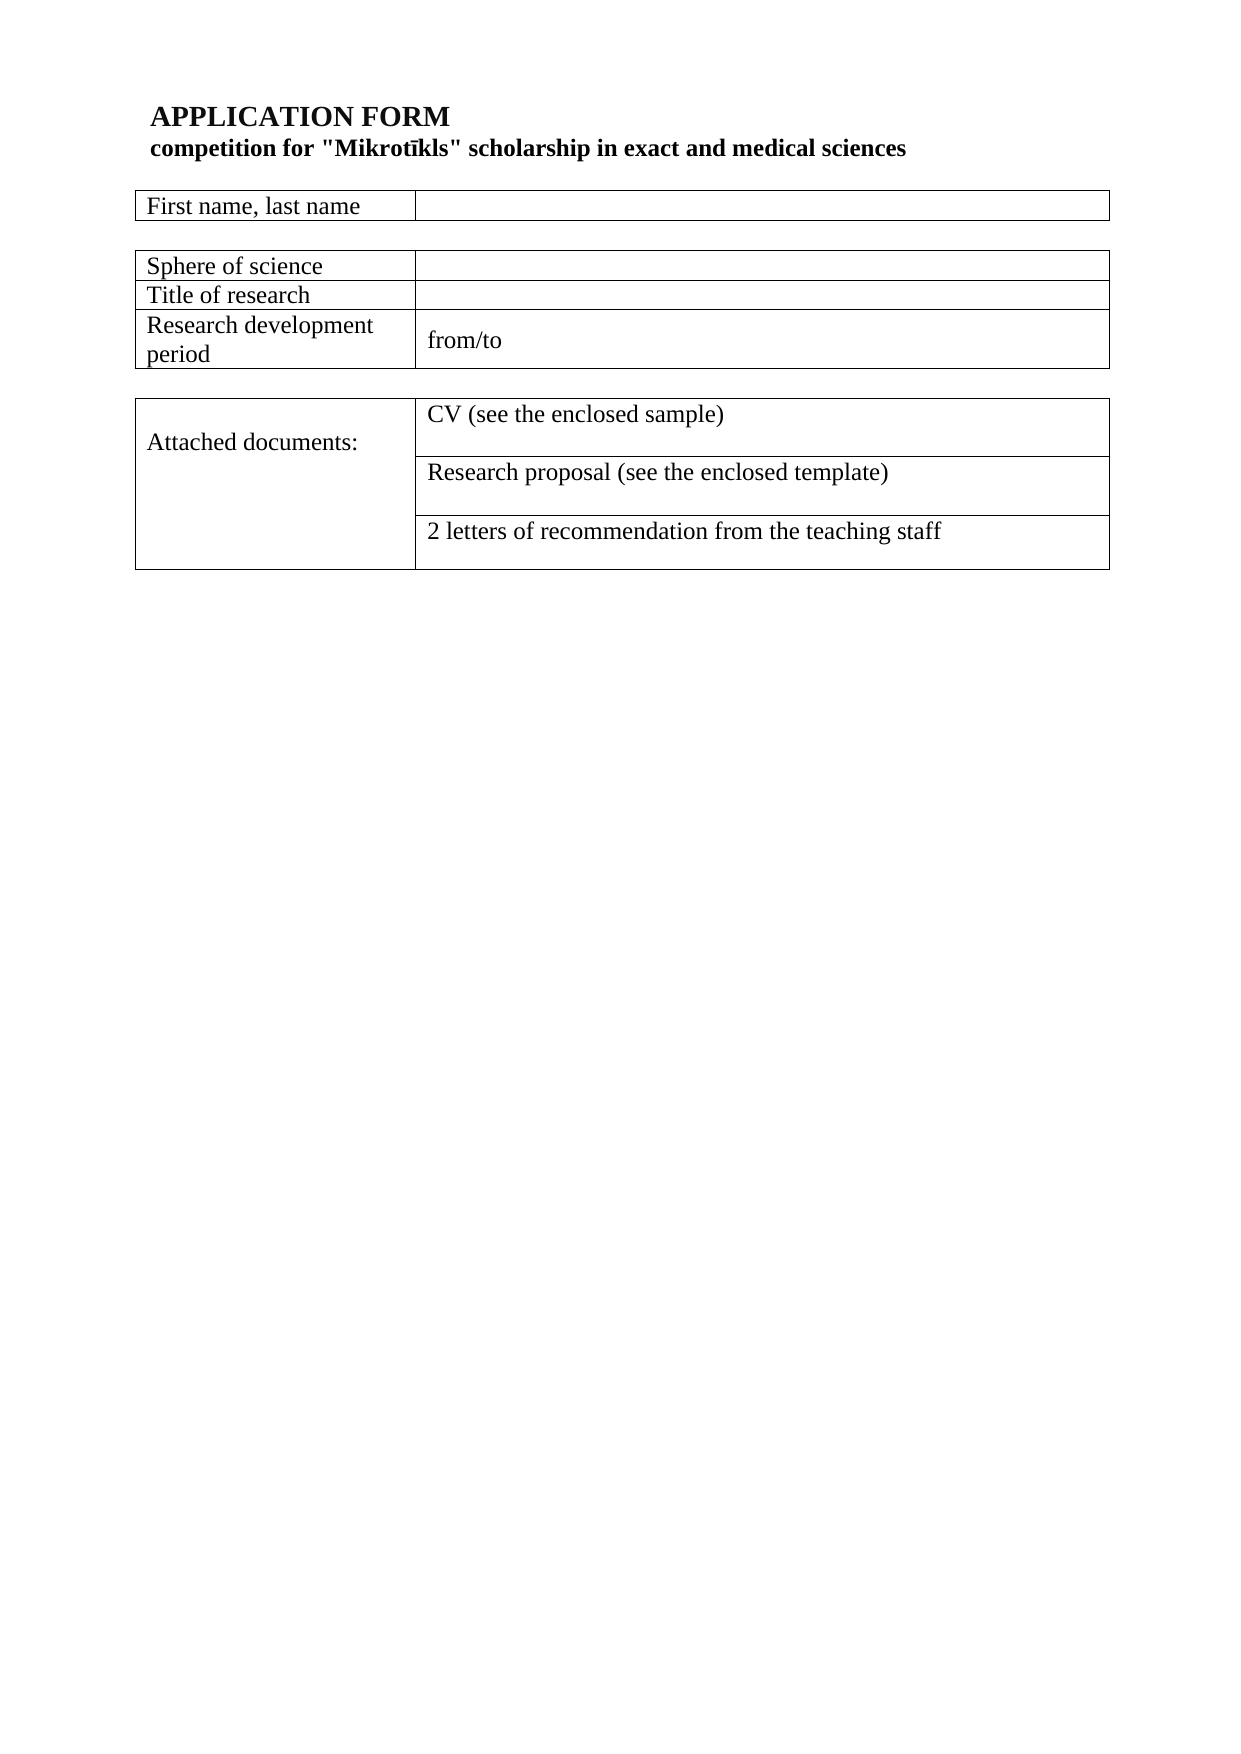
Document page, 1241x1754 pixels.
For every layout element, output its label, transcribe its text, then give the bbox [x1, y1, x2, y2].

table_cell Title of research [136, 281, 415, 309]
table_cell Research development period [136, 310, 415, 368]
table_header [416, 191, 1109, 220]
table_header CV (see the enclosed sample) [416, 399, 1109, 456]
table_cell Research proposal (see the enclosed template) [416, 457, 1109, 515]
table_header First name, last name [136, 191, 415, 220]
table_cell from/to [416, 310, 1109, 368]
table_cell [416, 281, 1109, 309]
table_header Sphere of science [136, 251, 415, 279]
table_header [416, 251, 1109, 279]
table_header Attached documents: [136, 399, 415, 569]
text competition for "Mikrotīkls" scholarship in exact and medical sciences [150, 133, 1090, 161]
table_cell 2 letters of recommendation from the teaching staff [416, 516, 1109, 569]
text APPLICATION FORM [150, 99, 1090, 133]
